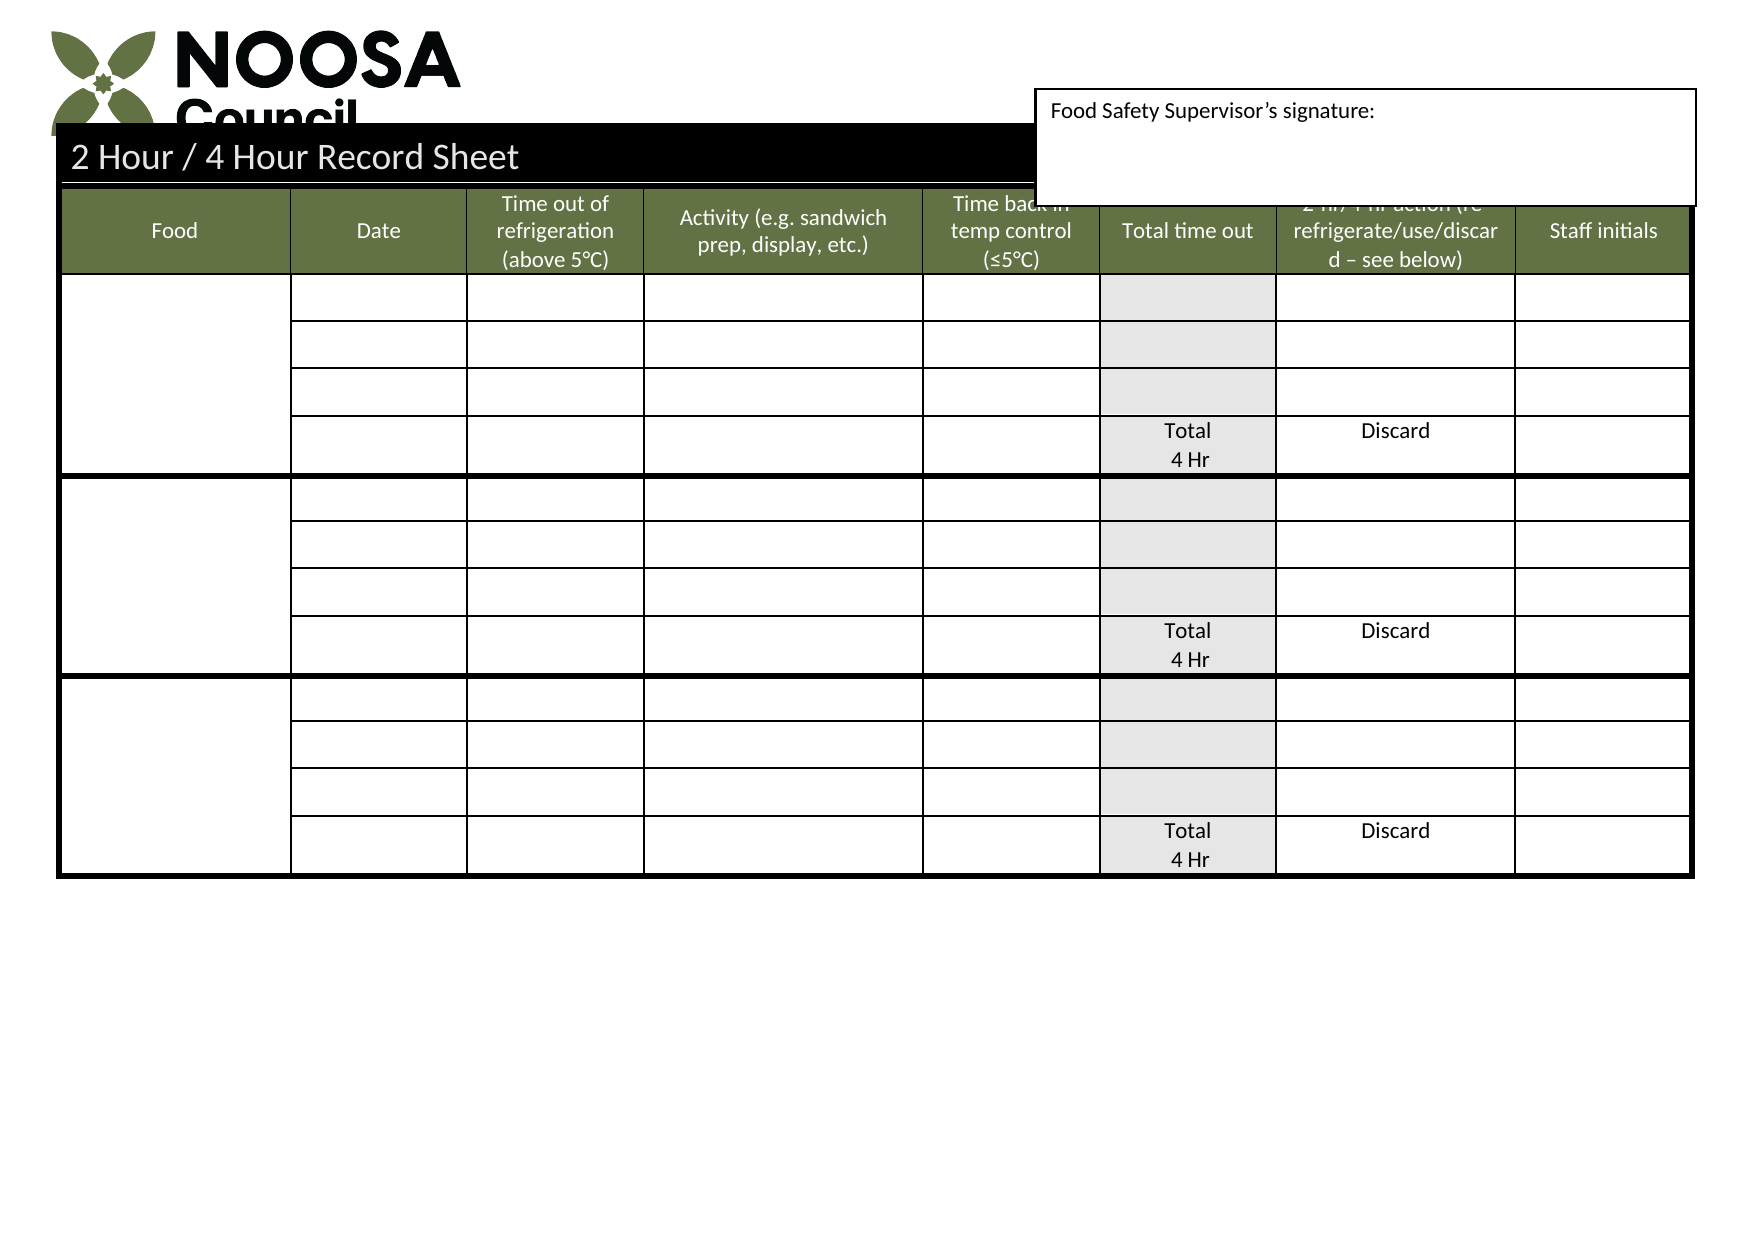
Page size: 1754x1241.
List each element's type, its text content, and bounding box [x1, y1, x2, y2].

table_cell Date [291, 189, 466, 273]
table_cell [1516, 417, 1689, 473]
table_cell [924, 679, 1099, 720]
table_cell [1516, 369, 1689, 414]
table_cell Food [62, 189, 290, 273]
table_cell [292, 322, 466, 367]
table_cell [924, 522, 1099, 567]
table_cell [62, 479, 290, 673]
picture [51, 30, 461, 137]
table_cell Activity (e.g. sandwich prep, display, etc.) [644, 189, 922, 273]
table_cell [1101, 522, 1275, 567]
table_cell [1277, 322, 1514, 367]
table_cell [1516, 722, 1689, 767]
table_cell [924, 275, 1099, 320]
table_cell [645, 817, 922, 873]
table_cell 2-hr/4-hr action (re-refrigerate/use/discard – see below) [1277, 207, 1515, 273]
table_cell [924, 722, 1099, 767]
table_cell [1516, 817, 1689, 873]
table_cell [924, 479, 1099, 520]
table_cell [1101, 569, 1275, 614]
table_cell [292, 522, 466, 567]
table_cell [468, 569, 643, 614]
table_cell [924, 417, 1099, 473]
table_cell [1101, 722, 1275, 767]
table_cell [645, 679, 922, 720]
table_cell Time back in temp control (≤5°C) [923, 189, 1099, 273]
table_cell [645, 369, 922, 414]
table_cell [468, 617, 643, 673]
table_cell [924, 569, 1099, 614]
table_cell [1277, 275, 1514, 320]
table_cell [645, 569, 922, 614]
table_cell [924, 817, 1099, 873]
table_cell [62, 275, 290, 473]
table_cell [645, 275, 922, 320]
table_cell [292, 817, 466, 873]
table_cell [645, 769, 922, 814]
table_cell [1101, 679, 1275, 720]
table_cell [1101, 369, 1275, 414]
table_cell [468, 722, 643, 767]
table_cell Total 4 Hr [1101, 817, 1275, 873]
table_cell [292, 417, 466, 473]
table_cell [1516, 522, 1689, 567]
table_cell [1516, 275, 1689, 320]
table_cell [645, 417, 922, 473]
table_cell [1277, 679, 1514, 720]
table_cell [1101, 479, 1275, 520]
table_cell [645, 479, 922, 520]
table_cell Total 4 Hr [1101, 417, 1275, 473]
table_cell [1516, 679, 1689, 720]
table_cell [924, 769, 1099, 814]
table_cell [468, 679, 643, 720]
table_cell [292, 679, 466, 720]
table_cell [924, 322, 1099, 367]
table_cell [292, 369, 466, 414]
table_cell [1516, 617, 1689, 673]
table_cell [645, 617, 922, 673]
table_cell [1277, 479, 1514, 520]
table_cell [468, 417, 643, 473]
table_cell Discard [1277, 417, 1514, 473]
table_cell [1277, 769, 1514, 814]
table_cell Time out of refrigeration (above 5°C) [467, 189, 643, 273]
table_cell [468, 479, 643, 520]
table_cell [1277, 722, 1514, 767]
table_cell [645, 522, 922, 567]
table_cell [1101, 275, 1275, 320]
table_cell Total 4 Hr [1101, 617, 1275, 673]
table_cell [468, 275, 643, 320]
table_cell Total time out [1100, 207, 1276, 273]
table_cell [645, 322, 922, 367]
table_cell [1277, 569, 1514, 614]
table_cell Discard [1277, 817, 1514, 873]
table_cell [292, 769, 466, 814]
table_cell [1101, 769, 1275, 814]
table_cell [292, 275, 466, 320]
table_cell [924, 617, 1099, 673]
table_cell [1277, 522, 1514, 567]
table_cell [645, 722, 922, 767]
table_cell [292, 569, 466, 614]
table_cell [1101, 322, 1275, 367]
table_cell [924, 369, 1099, 414]
table_cell [468, 369, 643, 414]
table_header 2 Hour / 4 Hour Record Sheet [62, 130, 1034, 182]
table_cell [292, 479, 466, 520]
table_cell [292, 617, 466, 673]
table_cell [468, 522, 643, 567]
table_cell Staff initials [1516, 207, 1689, 273]
table_cell Discard [1277, 617, 1514, 673]
table_cell [468, 322, 643, 367]
table_cell [1516, 569, 1689, 614]
table_cell [1277, 369, 1514, 414]
table_cell [292, 722, 466, 767]
table_cell [1516, 322, 1689, 367]
table_cell [1516, 479, 1689, 520]
table_cell [1516, 769, 1689, 814]
table_cell [468, 769, 643, 814]
table_cell [468, 817, 643, 873]
table_cell [62, 679, 290, 873]
